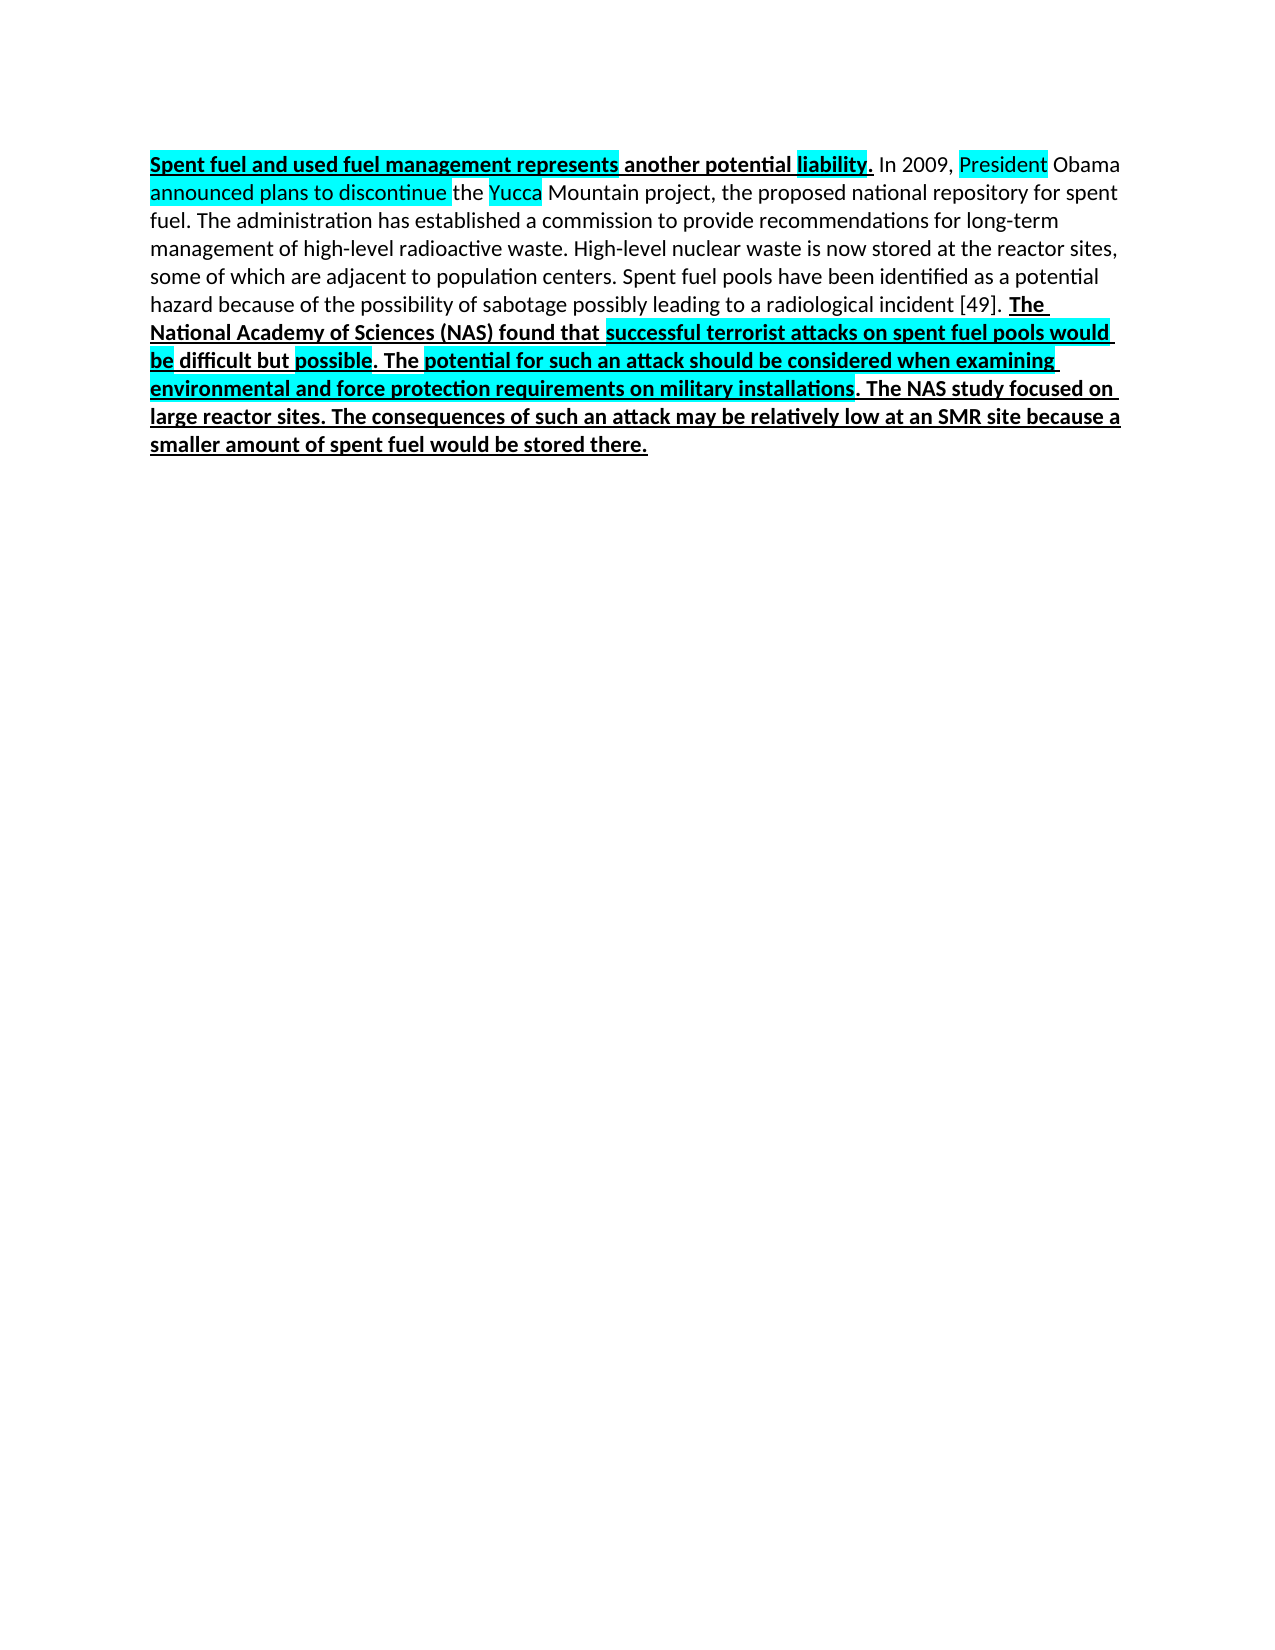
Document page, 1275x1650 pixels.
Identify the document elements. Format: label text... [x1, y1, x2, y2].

text Spent fuel and used fuel management represents another potential liability. In 2009, President Obama announced plans to discontinue the Yucca Mountain project, the proposed national repository for spent fuel. The administration has established a commission to provide recommendations for long-term management of high-level radioactive waste. High-level nuclear waste is now stored at the reactor sites, some of which are adjacent to population centers. Spent fuel pools have been identified as a potential hazard because of the possibility of sabotage possibly leading to a radiological incident [49]. The National Academy of Sciences (NAS) found that successful terrorist attacks on spent fuel pools would be difficult but possible. The potential for such an attack should be considered when examining environmental and force protection requirements on military installations. The NAS study focused on large reactor sites. The consequences of such an attack may be relatively low at an SMR site because a smaller amount of spent fuel would be stored there. [150, 150, 1125, 458]
